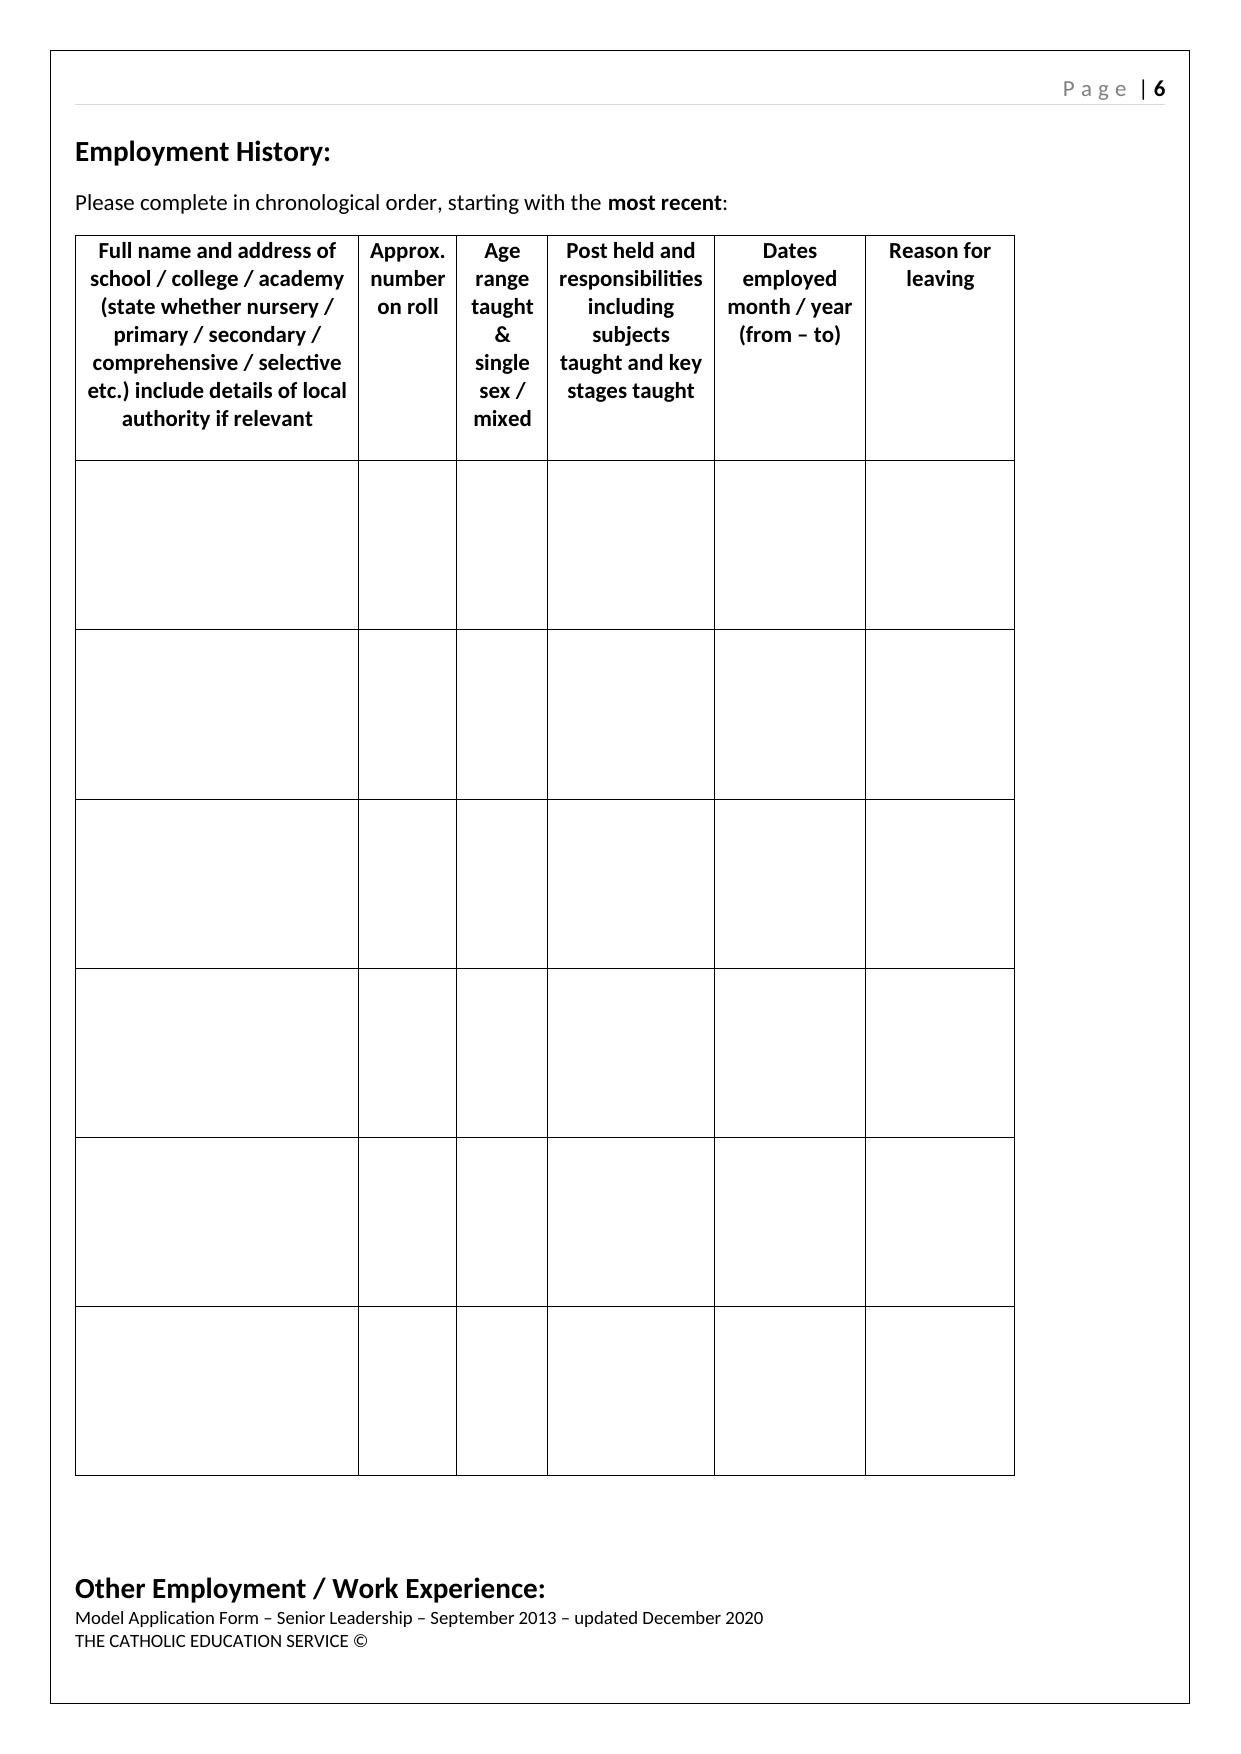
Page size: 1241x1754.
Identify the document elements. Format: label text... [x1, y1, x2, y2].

table_cell [548, 800, 714, 968]
table_cell [76, 1138, 358, 1306]
table_header Approx. number on roll [359, 236, 456, 460]
table_cell [548, 461, 714, 629]
table_header Post held and responsibilities including subjects taught and key stages taught [548, 236, 714, 460]
table_cell [76, 630, 358, 798]
table_cell [457, 1307, 547, 1475]
table_cell [76, 969, 358, 1137]
table_cell [866, 1307, 1014, 1475]
table_cell [457, 461, 547, 629]
table_cell [76, 800, 358, 968]
table_cell [866, 800, 1014, 968]
table_cell [548, 630, 714, 798]
table_header Age range taught & single sex / mixed [457, 236, 547, 460]
table_header Dates employed month / year (from – to) [715, 236, 865, 460]
table_cell [548, 1138, 714, 1306]
table_cell [866, 630, 1014, 798]
table_cell [359, 1138, 456, 1306]
table_cell [866, 461, 1014, 629]
table_cell [76, 1307, 358, 1475]
table_cell [359, 461, 456, 629]
table_cell [359, 800, 456, 968]
text Employment History: [75, 133, 1165, 168]
table_cell [715, 461, 865, 629]
table_cell [548, 1307, 714, 1475]
table_cell [548, 969, 714, 1137]
table_cell [359, 630, 456, 798]
table_cell [715, 1138, 865, 1306]
table_cell [457, 800, 547, 968]
table_cell [715, 1307, 865, 1475]
table_cell [359, 1307, 456, 1475]
table_header Full name and address of school / college / academy (state whether nursery / primary / secondary / comprehensive / selective etc.) include details of local authority if relevant [76, 236, 358, 460]
table_cell [457, 969, 547, 1137]
table_cell [866, 1138, 1014, 1306]
table_cell [866, 969, 1014, 1137]
table_cell [715, 630, 865, 798]
table_cell [76, 461, 358, 629]
table_cell [359, 969, 456, 1137]
table_cell [457, 630, 547, 798]
text Please complete in chronological order, starting with the most recent: [75, 188, 1165, 216]
table_cell [715, 800, 865, 968]
table_header Reason for leaving [866, 236, 1014, 460]
table_cell [457, 1138, 547, 1306]
table_cell [715, 969, 865, 1137]
text Other Employment / Work Experience: [75, 1570, 1165, 1606]
